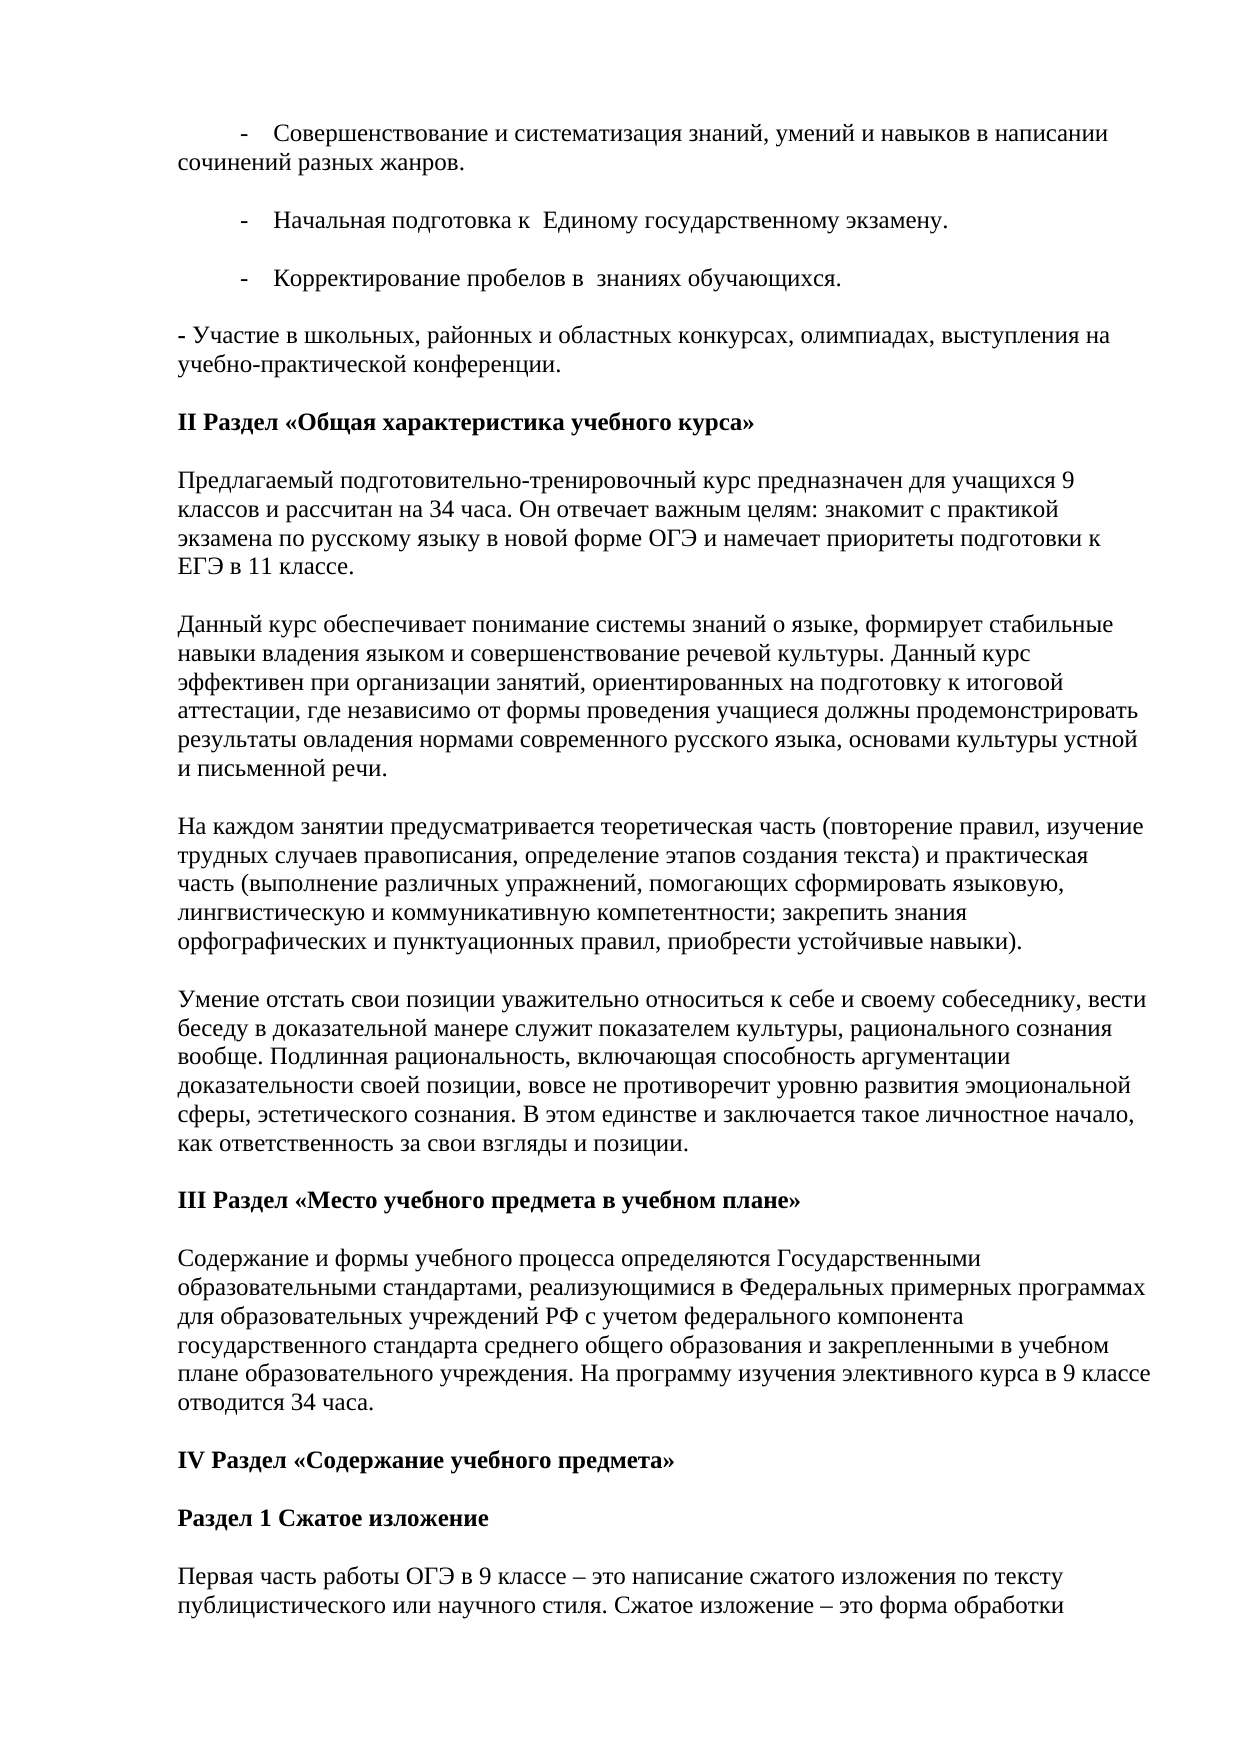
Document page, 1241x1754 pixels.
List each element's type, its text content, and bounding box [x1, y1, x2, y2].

text - Начальная подготовка к Единому государственному экзамену. [177, 205, 1152, 233]
text II Раздел «Общая характеристика учебного курса» [177, 407, 1152, 436]
text - Участие в школьных, районных и областных конкурсах, олимпиадах, выступления на учебно-практической конференции. [177, 321, 1152, 378]
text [177, 1561, 1152, 1618]
text Раздел 1 Сжатое изложение [177, 1503, 1152, 1532]
text На каждом занятии предусматривается теоретическая часть (повторение правил, изучение трудных случаев правописания, определение этапов создания текста) и практическая часть (выполнение различных упражнений, помогающих сформировать языковую, лингвистическую и коммуникативную компетентности; закрепить знания орфографических и пунктуационных правил, приобрести устойчивые навыки). [177, 811, 1152, 955]
text Умение отстать свои позиции уважительно относиться к себе и своему собеседнику, вести беседу в доказательной манере служит показателем культуры, рационального сознания вообще. Подлинная рациональность, включающая способность аргументации доказательности своей позиции, вовсе не противоречит уровню развития эмоциональной сферы, эстетического сознания. В этом единстве и заключается такое личностное начало, как ответственность за свои взгляды и позиции. [177, 984, 1152, 1156]
text - Совершенствование и систематизация знаний, умений и навыков в написании сочинений разных жанров. [177, 118, 1152, 176]
text Предлагаемый подготовительно-тренировочный курс предназначен для учащихся 9 классов и рассчитан на 34 часа. Он отвечает важным целям: знакомит с практикой экзамена по русскому языку в новой форме ОГЭ и намечает приоритеты подготовки к ЕГЭ в 11 классе. [177, 465, 1152, 580]
text Содержание и формы учебного процесса определяются Государственными образовательными стандартами, реализующимися в Федеральных примерных программах для образовательных учреждений РФ с учетом федерального компонента государственного стандарта среднего общего образования и закрепленными в учебном плане образовательного учреждения. На программу изучения элективного курса в 9 классе отводится 34 часа. [177, 1243, 1152, 1416]
text IV Раздел «Содержание учебного предмета» [177, 1445, 1152, 1474]
text Данный курс обеспечивает понимание системы знаний о языке, формирует стабильные навыки владения языком и совершенствование речевой культуры. Данный курс эффективен при организации занятий, ориентированных на подготовку к итоговой аттестации, где независимо от формы проведения учащиеся должны продемонстрировать результаты овладения нормами современного русского языка, основами культуры устной и письменной речи. [177, 609, 1152, 782]
text - Корректирование пробелов в знаниях обучающихся. [177, 263, 1152, 291]
text III Раздел «Место учебного предмета в учебном плане» [177, 1186, 1152, 1214]
